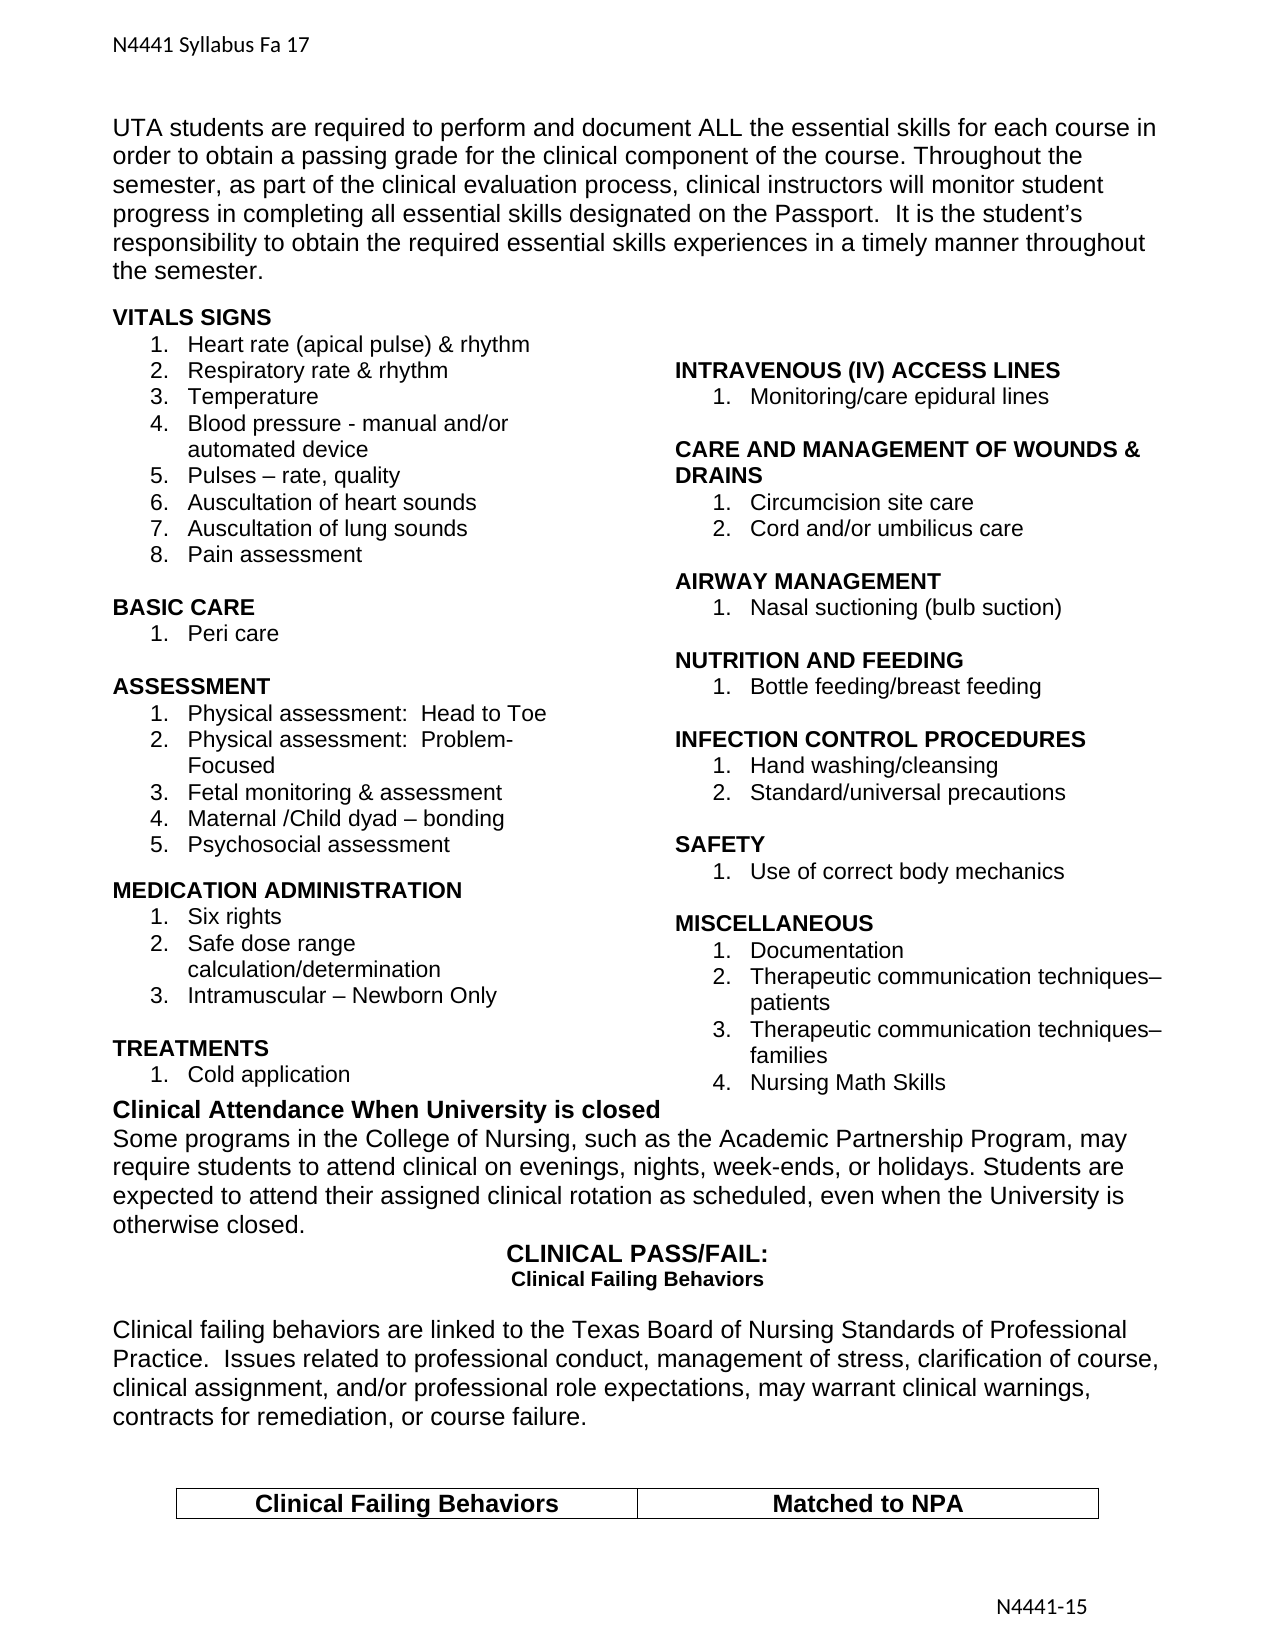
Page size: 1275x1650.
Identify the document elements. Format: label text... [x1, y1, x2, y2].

list Cold application [150, 1061, 600, 1088]
list Nasal suctioning (bulb suction) [712, 594, 1162, 620]
text NUTRITION AND FEEDING [675, 647, 1162, 673]
list Monitoring/care epidural lines [712, 383, 1162, 409]
list Respiratory rate & rhythm [150, 357, 600, 383]
list Documentation [712, 937, 1162, 963]
text INTRAVENOUS (IV) ACCESS LINES [675, 357, 1162, 383]
list Therapeutic communication techniques–families [712, 1016, 1162, 1068]
list Therapeutic communication techniques– patients [712, 963, 1162, 1016]
list Nursing Math Skills [712, 1068, 1162, 1095]
list Auscultation of heart sounds [150, 489, 600, 515]
text ASSESSMENT [112, 673, 600, 699]
list Bottle feeding/breast feeding [712, 673, 1162, 699]
text CARE AND MANAGEMENT OF WOUNDS & DRAINS [675, 436, 1162, 489]
text VITALS SIGNS [112, 304, 600, 331]
list Cord and/or umbilicus care [712, 515, 1162, 541]
title Clinical failing behaviors are linked to the Texas Board of Nursing Standards of Professional Practice. Issues related to professional conduct, management of stress, clarification of course, clinical assignment, and/or professional role expectations, may warrant clinical warnings, contracts for remediation, or course failure. [112, 1315, 1181, 1430]
list Pain assessment [150, 541, 600, 568]
list Psychosocial assessment [150, 831, 600, 858]
list Physical assessment: Problem-Focused [150, 726, 600, 778]
list Use of correct body mechanics [712, 858, 1162, 884]
text SAFETY [675, 831, 1162, 858]
text MISCELLANEOUS [675, 910, 1162, 937]
list Circumcision site care [712, 489, 1162, 515]
list Physical assessment: Head to Toe [150, 699, 600, 726]
list Safe dose range calculation/determination [150, 929, 600, 982]
list Pulses – rate, quality [150, 462, 600, 489]
list Maternal /Child dyad – bonding [150, 805, 600, 831]
text Some programs in the College of Nursing, such as the Academic Partnership Program, may require students to attend clinical on evenings, nights, week-ends, or holidays. Students are expected to attend their assigned clinical rotation as scheduled, even when the University is otherwise closed. [112, 1123, 1162, 1238]
text Clinical Attendance When University is closed [112, 1095, 1162, 1123]
list Fetal monitoring & assessment [150, 778, 600, 805]
text BASIC CARE [112, 594, 600, 620]
text INFECTION CONTROL PROCEDURES [675, 726, 1162, 752]
text AIRWAY MANAGEMENT [675, 568, 1162, 594]
list Six rights [150, 903, 600, 929]
list Peri care [150, 620, 600, 647]
text UTA students are required to perform and document ALL the essential skills for each course in order to obtain a passing grade for the clinical component of the course. Throughout the semester, as part of the clinical evaluation process, clinical instructors will monitor student progress in completing all essential skills designated on the Passport. It is the student’s responsibility to obtain the required essential skills experiences in a timely manner throughout the semester. [112, 112, 1162, 285]
list Auscultation of lung sounds [150, 515, 600, 541]
table_header Clinical Failing Behaviors [177, 1489, 637, 1517]
text TREATMENTS [112, 1035, 600, 1061]
table_header Matched to NPA [638, 1489, 1098, 1517]
title Clinical Failing Behaviors [112, 1267, 1162, 1291]
list Heart rate (apical pulse) & rhythm [150, 331, 600, 357]
list Blood pressure - manual and/or automated device [150, 409, 600, 462]
list Intramuscular – Newborn Only [150, 982, 600, 1008]
text MEDICATION ADMINISTRATION [112, 877, 600, 903]
list Hand washing/cleansing [712, 752, 1162, 778]
list Temperature [150, 383, 600, 409]
text CLINICAL PASS/FAIL: [112, 1238, 1162, 1267]
list Standard/universal precautions [712, 778, 1162, 805]
